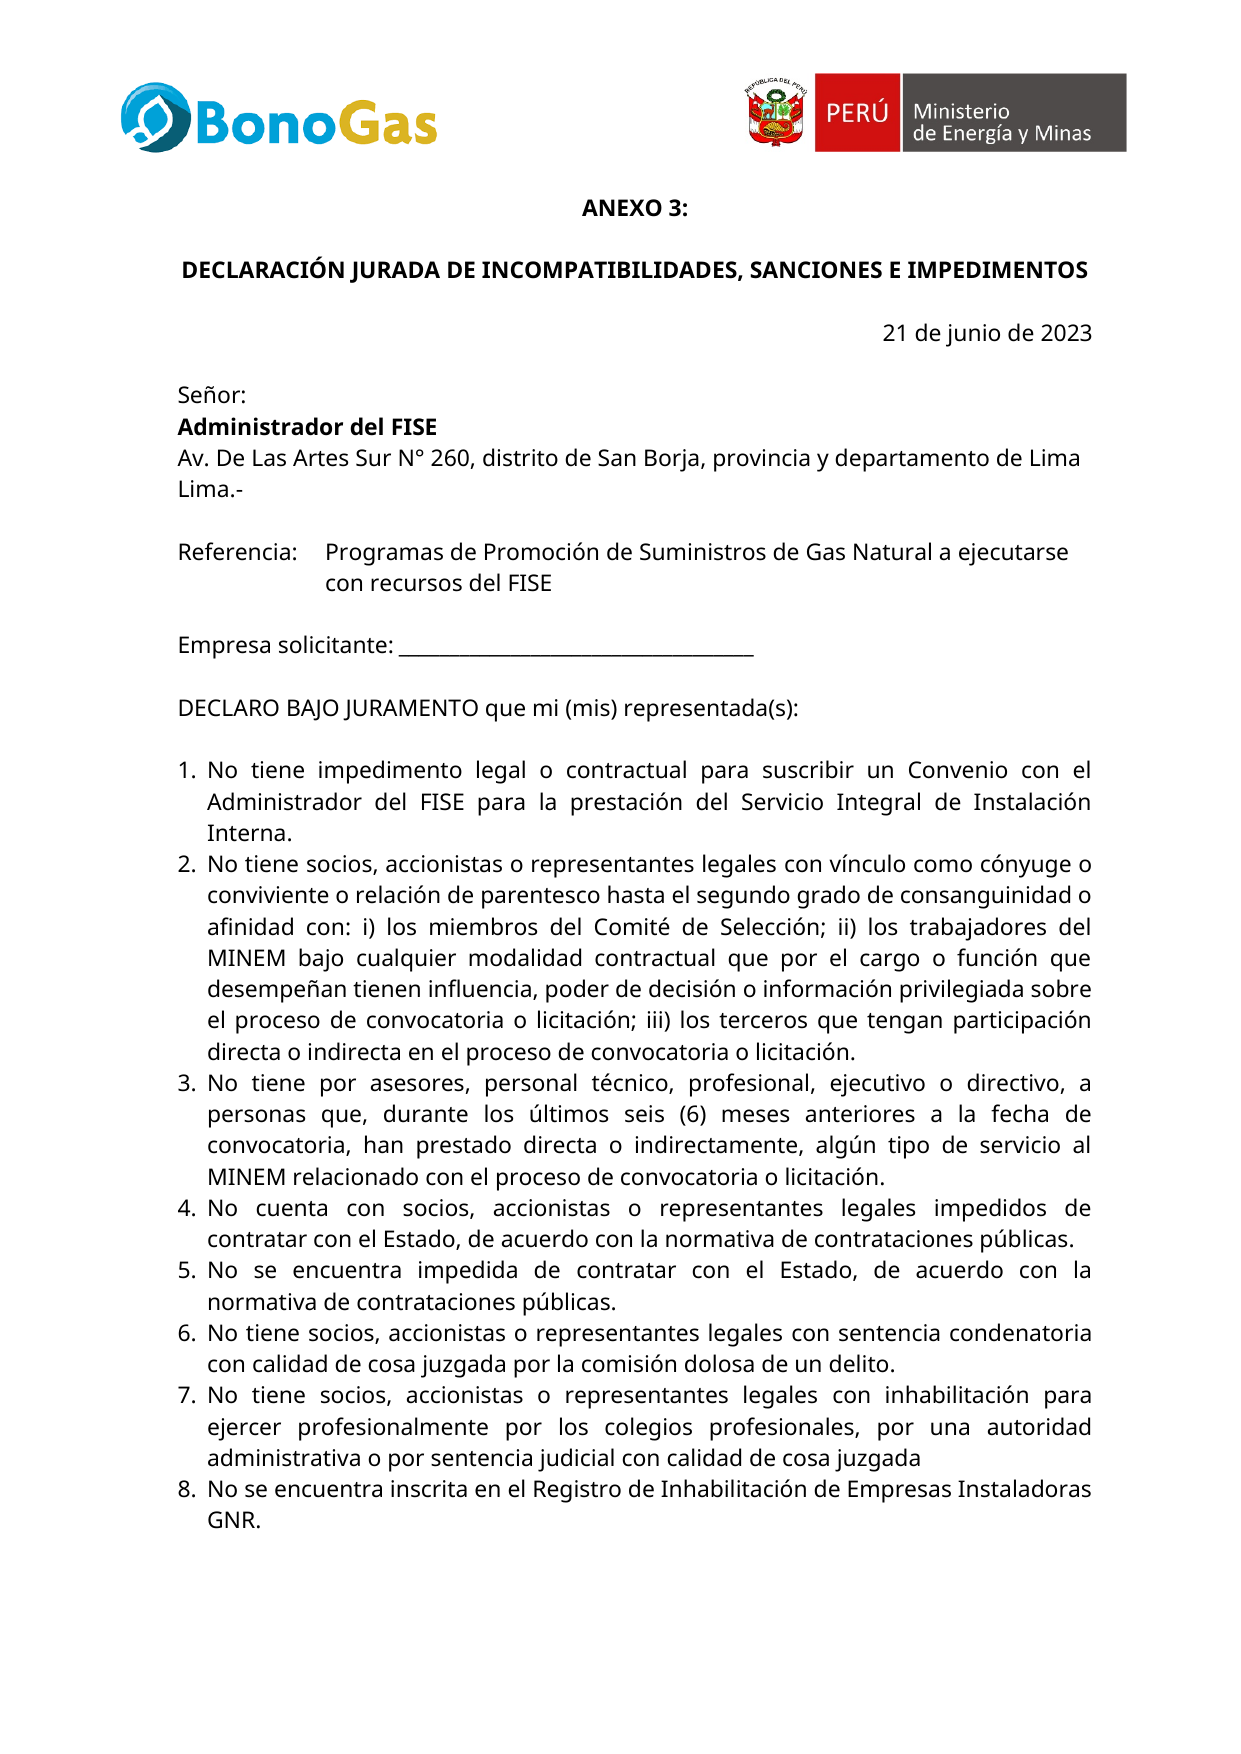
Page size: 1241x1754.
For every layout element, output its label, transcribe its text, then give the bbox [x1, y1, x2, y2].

list No cuenta con socios, accionistas o representantes legales impedidos de contratar con el Estado, de acuerdo con la normativa de contrataciones públicas. [177, 1192, 1093, 1254]
text DECLARACIÓN JURADA DE INCOMPATIBILIDADES, SANCIONES E IMPEDIMENTOS [177, 254, 1093, 286]
text Av. De Las Artes Sur N° 260, distrito de San Borja, provincia y departamento de Lima [177, 442, 1093, 473]
list No tiene socios, accionistas o representantes legales con inhabilitación para ejercer profesionalmente por los colegios profesionales, por una autoridad administrativa o por sentencia judicial con calidad de cosa juzgada [177, 1379, 1093, 1473]
text Administrador del FISE [177, 411, 1093, 442]
text DECLARO BAJO JURAMENTO que mi (mis) representada(s): [177, 692, 1093, 723]
list No tiene impedimento legal o contractual para suscribir un Convenio con el Administrador del FISE para la prestación del Servicio Integral de Instalación Interna. [177, 754, 1093, 848]
list No tiene socios, accionistas o representantes legales con vínculo como cónyuge o conviviente o relación de parentesco hasta el segundo grado de consanguinidad o afinidad con: i) los miembros del Comité de Selección; ii) los trabajadores del MINEM bajo cualquier modalidad contractual que por el cargo o función que desempeñan tienen influencia, poder de decisión o información privilegiada sobre el proceso de convocatoria o licitación; iii) los terceros que tengan participación directa o indirecta en el proceso de convocatoria o licitación. [177, 848, 1093, 1067]
text 21 de junio de 2023 [177, 317, 1093, 348]
text Lima.- [177, 473, 1093, 504]
list No tiene por asesores, personal técnico, profesional, ejecutivo o directivo, a personas que, durante los últimos seis (6) meses anteriores a la fecha de convocatoria, han prestado directa o indirectamente, algún tipo de servicio al MINEM relacionado con el proceso de convocatoria o licitación. [177, 1067, 1093, 1192]
list No tiene socios, accionistas o representantes legales con sentencia condenatoria con calidad de cosa juzgada por la comisión dolosa de un delito. [177, 1317, 1093, 1379]
text Empresa solicitante: ___________________________________ [177, 629, 1093, 661]
text Señor: [177, 379, 1093, 411]
text ANEXO 3: [177, 192, 1093, 223]
text Referencia: Programas de Promoción de Suministros de Gas Natural a ejecutarse con recursos del FISE [177, 536, 1093, 598]
list No se encuentra impedida de contratar con el Estado, de acuerdo con la normativa de contrataciones públicas. [177, 1254, 1093, 1317]
list No se encuentra inscrita en el Registro de Inhabilitación de Empresas Instaladoras GNR. [177, 1473, 1093, 1536]
picture [112, 62, 445, 165]
picture [735, 73, 1127, 152]
